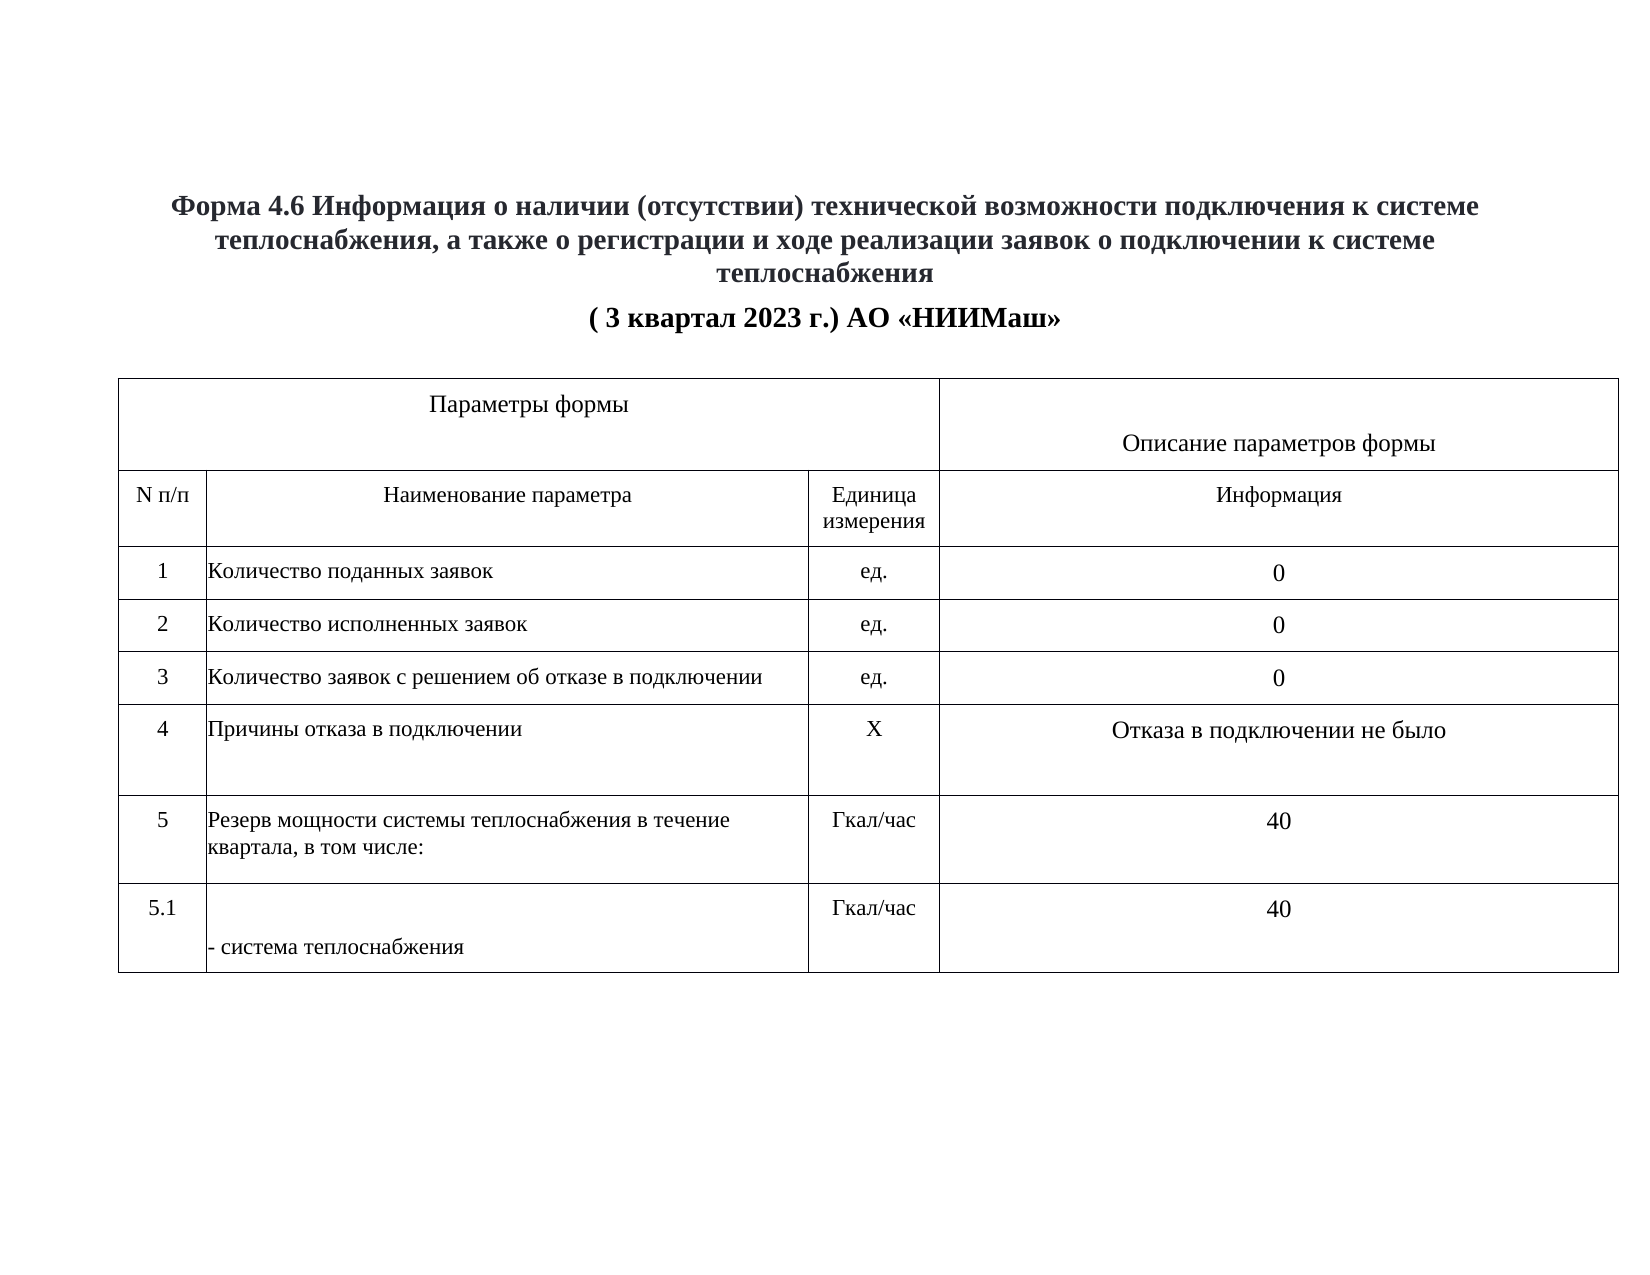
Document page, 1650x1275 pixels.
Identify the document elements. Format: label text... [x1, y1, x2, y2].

table_cell 0 [940, 652, 1618, 704]
table_header Параметры формы [119, 379, 939, 469]
table_cell Наименование параметра [207, 471, 808, 546]
table_cell N п/п [119, 471, 206, 546]
table_cell Количество поданных заявок [207, 547, 808, 599]
table_cell 40 [940, 884, 1618, 972]
table_cell Резерв мощности системы теплоснабжения в течение квартала, в том числе: [207, 796, 808, 883]
table_cell Единица измерения [809, 471, 939, 546]
table_cell X [809, 705, 939, 795]
table_cell Причины отказа в подключении [207, 705, 808, 795]
table_cell - система теплоснабжения [207, 884, 808, 972]
table_cell 5 [119, 796, 206, 883]
table_cell 0 [940, 600, 1618, 651]
table_cell 3 [119, 652, 206, 704]
table_cell 5.1 [119, 884, 206, 972]
table_cell 0 [940, 547, 1618, 599]
text ( 3 квартал 2023 г.) АО «НИИМаш» [118, 300, 1532, 334]
table_cell Информация [940, 471, 1618, 546]
table_cell Гкал/час [809, 884, 939, 972]
table_cell Гкал/час [809, 796, 939, 883]
table_cell 1 [119, 547, 206, 599]
table_cell ед. [809, 547, 939, 599]
table_cell Отказа в подключении не было [940, 705, 1618, 795]
table_cell 2 [119, 600, 206, 651]
table_cell ед. [809, 652, 939, 704]
table_cell ед. [809, 600, 939, 651]
table_cell Количество заявок с решением об отказе в подключении [207, 652, 808, 704]
table_cell Количество исполненных заявок [207, 600, 808, 651]
text Форма 4.6 Информация о наличии (отсутствии) технической возможности подключения к системе теплоснабжения, а также о регистрации и ходе реализации заявок о подключении к системе теплоснабжения [118, 188, 1532, 289]
table_cell 4 [119, 705, 206, 795]
table_header Описание параметров формы [940, 379, 1618, 469]
table_cell 40 [940, 796, 1618, 883]
